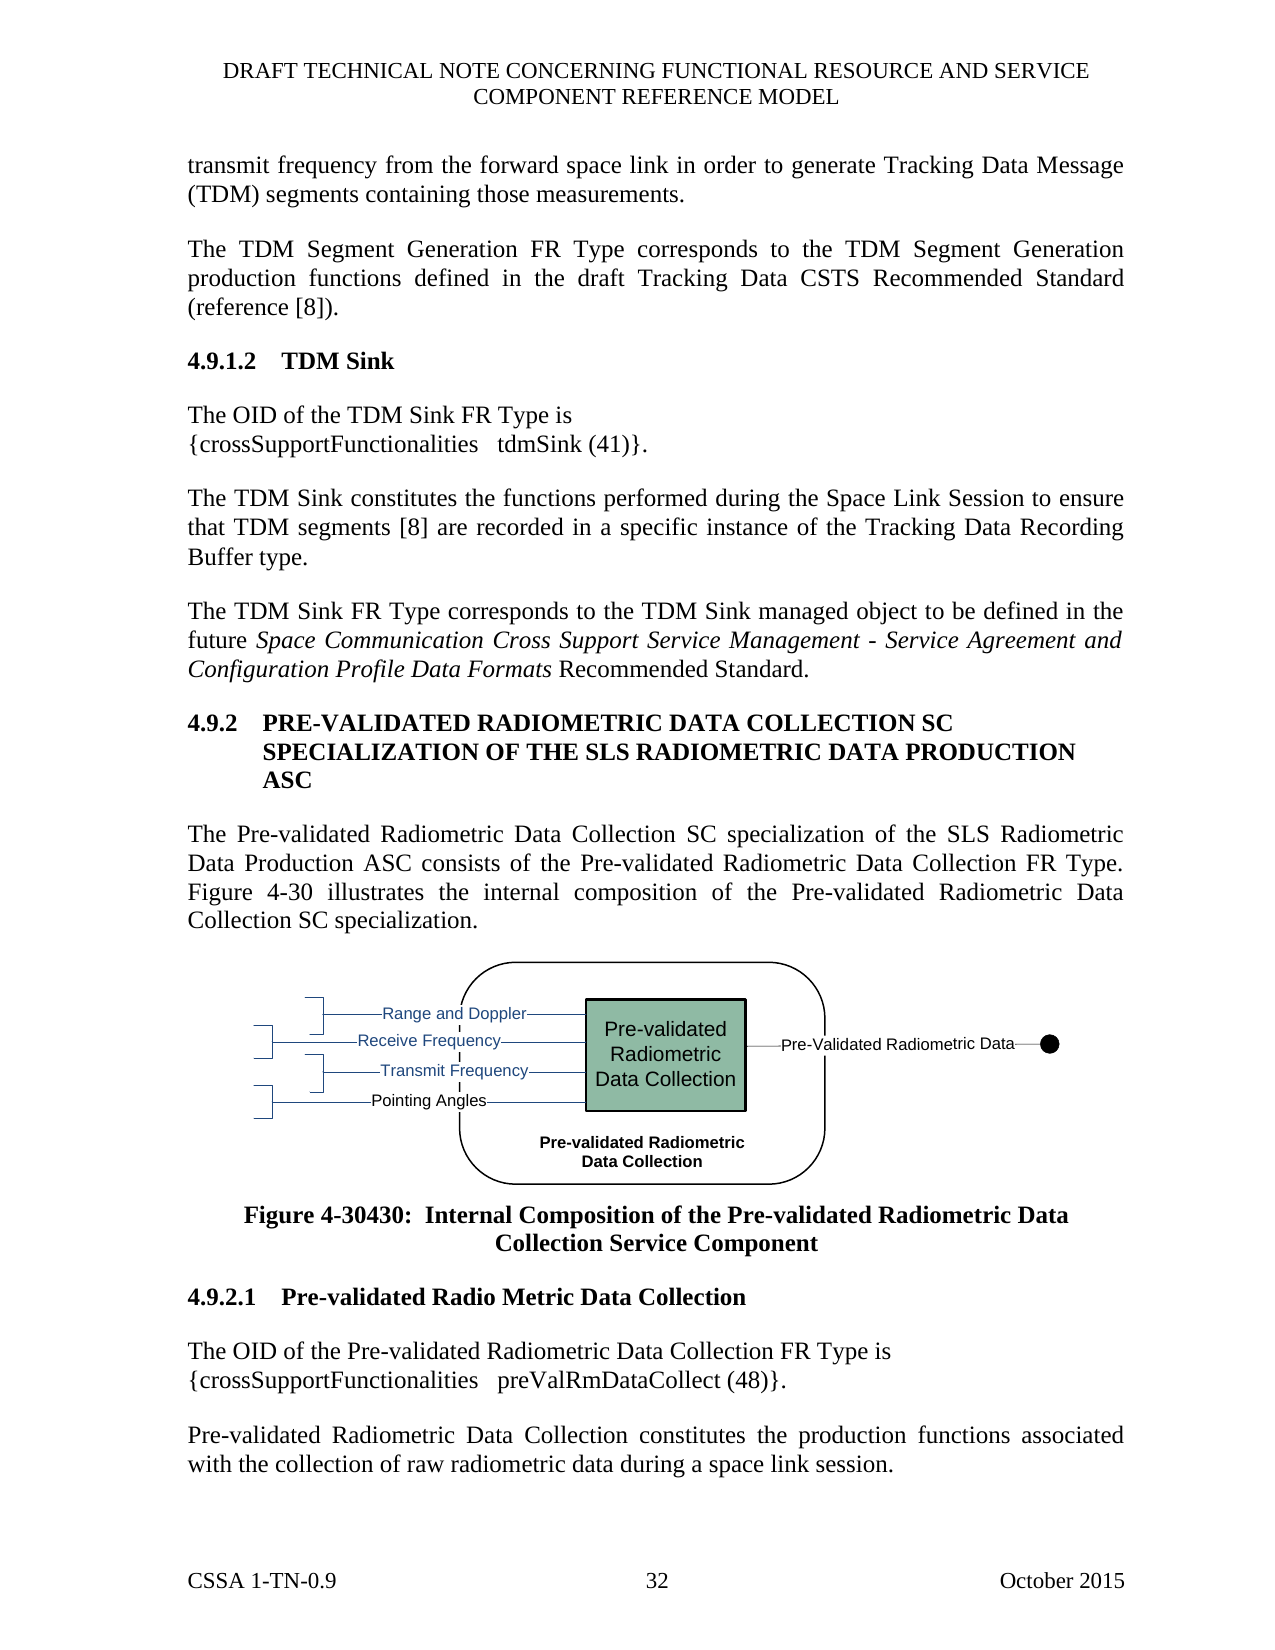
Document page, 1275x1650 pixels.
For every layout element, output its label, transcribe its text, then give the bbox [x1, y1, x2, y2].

text {crossSupportFunctionalities preValRmDataCollect (48)}. [187, 1365, 1125, 1394]
text The TDM Sink constitutes the functions performed during the Space Link Session to ensure that TDM segments [8] are recorded in a specific instance of the Tracking Data Recording Buffer type. [187, 483, 1125, 570]
text {crossSupportFunctionalities tdmSink (41)}. [187, 429, 1125, 458]
text The TDM Segment Generation FR Type corresponds to the TDM Segment Generation production functions defined in the draft Tracking Data CSTS Recommended Standard (reference [8]). [187, 233, 1125, 321]
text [187, 150, 1125, 208]
text The OID of the Pre-validated Radiometric Data Collection FR Type is [187, 1336, 1125, 1365]
subtitle TDM Sink [187, 346, 1125, 374]
subtitle Pre-Validated Radiometric Data Collection SC specialization of the SLS Radiometric Data Production ASC [187, 708, 1125, 794]
text Pre-validated Radiometric Data Collection constitutes the production functions associated with the collection of raw radiometric data during a space link session. [187, 1419, 1125, 1478]
text The TDM Sink FR Type corresponds to the TDM Sink managed object to be defined in the future Space Communication Cross Support Service Management - Service Agreement and Configuration Profile Data Formats Recommended Standard. [187, 595, 1125, 683]
subtitle Pre-validated Radio Metric Data Collection [187, 1282, 1125, 1311]
text The OID of the TDM Sink FR Type is [187, 399, 1125, 429]
